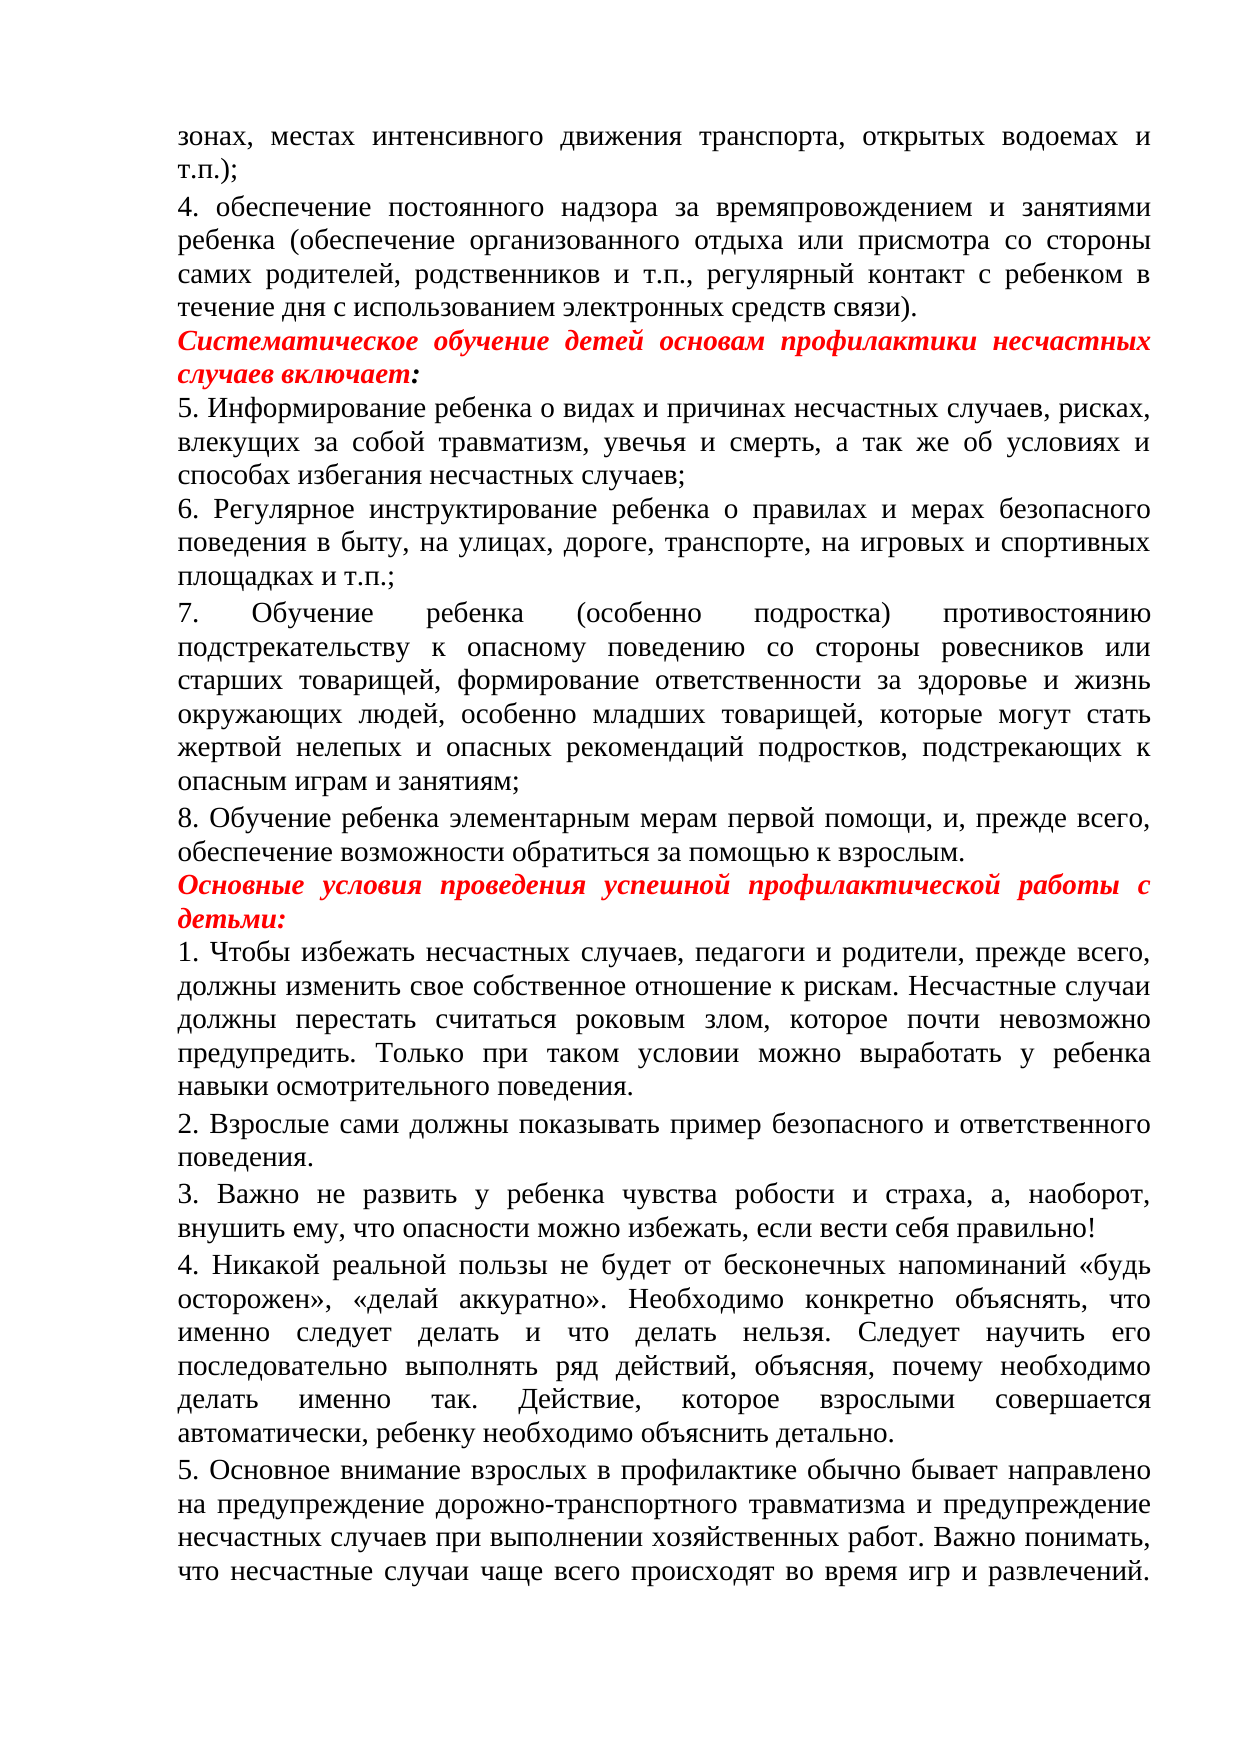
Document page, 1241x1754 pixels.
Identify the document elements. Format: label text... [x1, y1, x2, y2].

text 4. обеспечение постоянного надзора за времяпровождением и занятиями ребенка (обеспечение организованного отдыха или присмотра со стороны самих родителей, родственников и т.п., регулярный контакт с ребенком в течение дня с использованием электронных средств связи). [177, 189, 1152, 323]
text 5. Информирование ребенка о видах и причинах несчастных случаев, рисках, влекущих за собой травматизм, увечья и смерть, а так же об условиях и способах избегания несчастных случаев; [177, 390, 1152, 491]
text 4. Никакой реальной пользы не будет от бесконечных напоминаний «будь осторожен», «делай аккуратно». Необходимо конкретно объяснять, что именно следует делать и что делать нельзя. Следует научить его последовательно выполнять ряд действий, объясняя, почему необходимо делать именно так. Действие, которое взрослыми совершается автоматически, ребенку необходимо объяснить детально. [177, 1247, 1152, 1449]
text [177, 118, 1152, 185]
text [177, 1452, 1152, 1587]
text 8. Обучение ребенка элементарным мерам первой помощи, и, прежде всего, обеспечение возможности обратиться за помощью к взрослым. [177, 800, 1152, 867]
text Основные условия проведения успешной профилактической работы с детьми: [177, 867, 1152, 934]
text 3. Важно не развить у ребенка чувства робости и страха, а, наоборот, внушить ему, что опасности можно избежать, если вести себя правильно! [177, 1177, 1152, 1244]
text 1. Чтобы избежать несчастных случаев, педагоги и родители, прежде всего, должны изменить свое собственное отношение к рискам. Несчастные случаи должны перестать считаться роковым злом, которое почти невозможно предупредить. Только при таком условии можно выработать у ребенка навыки осмотрительного поведения. [177, 934, 1152, 1102]
text 6. Регулярное инструктирование ребенка о правилах и мерах безопасного поведения в быту, на улицах, дороге, транспорте, на игровых и спортивных площадках и т.п.; [177, 491, 1152, 591]
text 2. Взрослые сами должны показывать пример безопасного и ответственного поведения. [177, 1106, 1152, 1173]
text Систематическое обучение детей основам профилактики несчастных случаев включает: [177, 323, 1152, 390]
text 7. Обучение ребенка (особенно подростка) противостоянию подстрекательству к опасному поведению со стороны ровесников или старших товарищей, формирование ответственности за здоровье и жизнь окружающих людей, особенно младших товарищей, которые могут стать жертвой нелепых и опасных рекомендаций подростков, подстрекающих к опасным играм и занятиям; [177, 595, 1152, 796]
